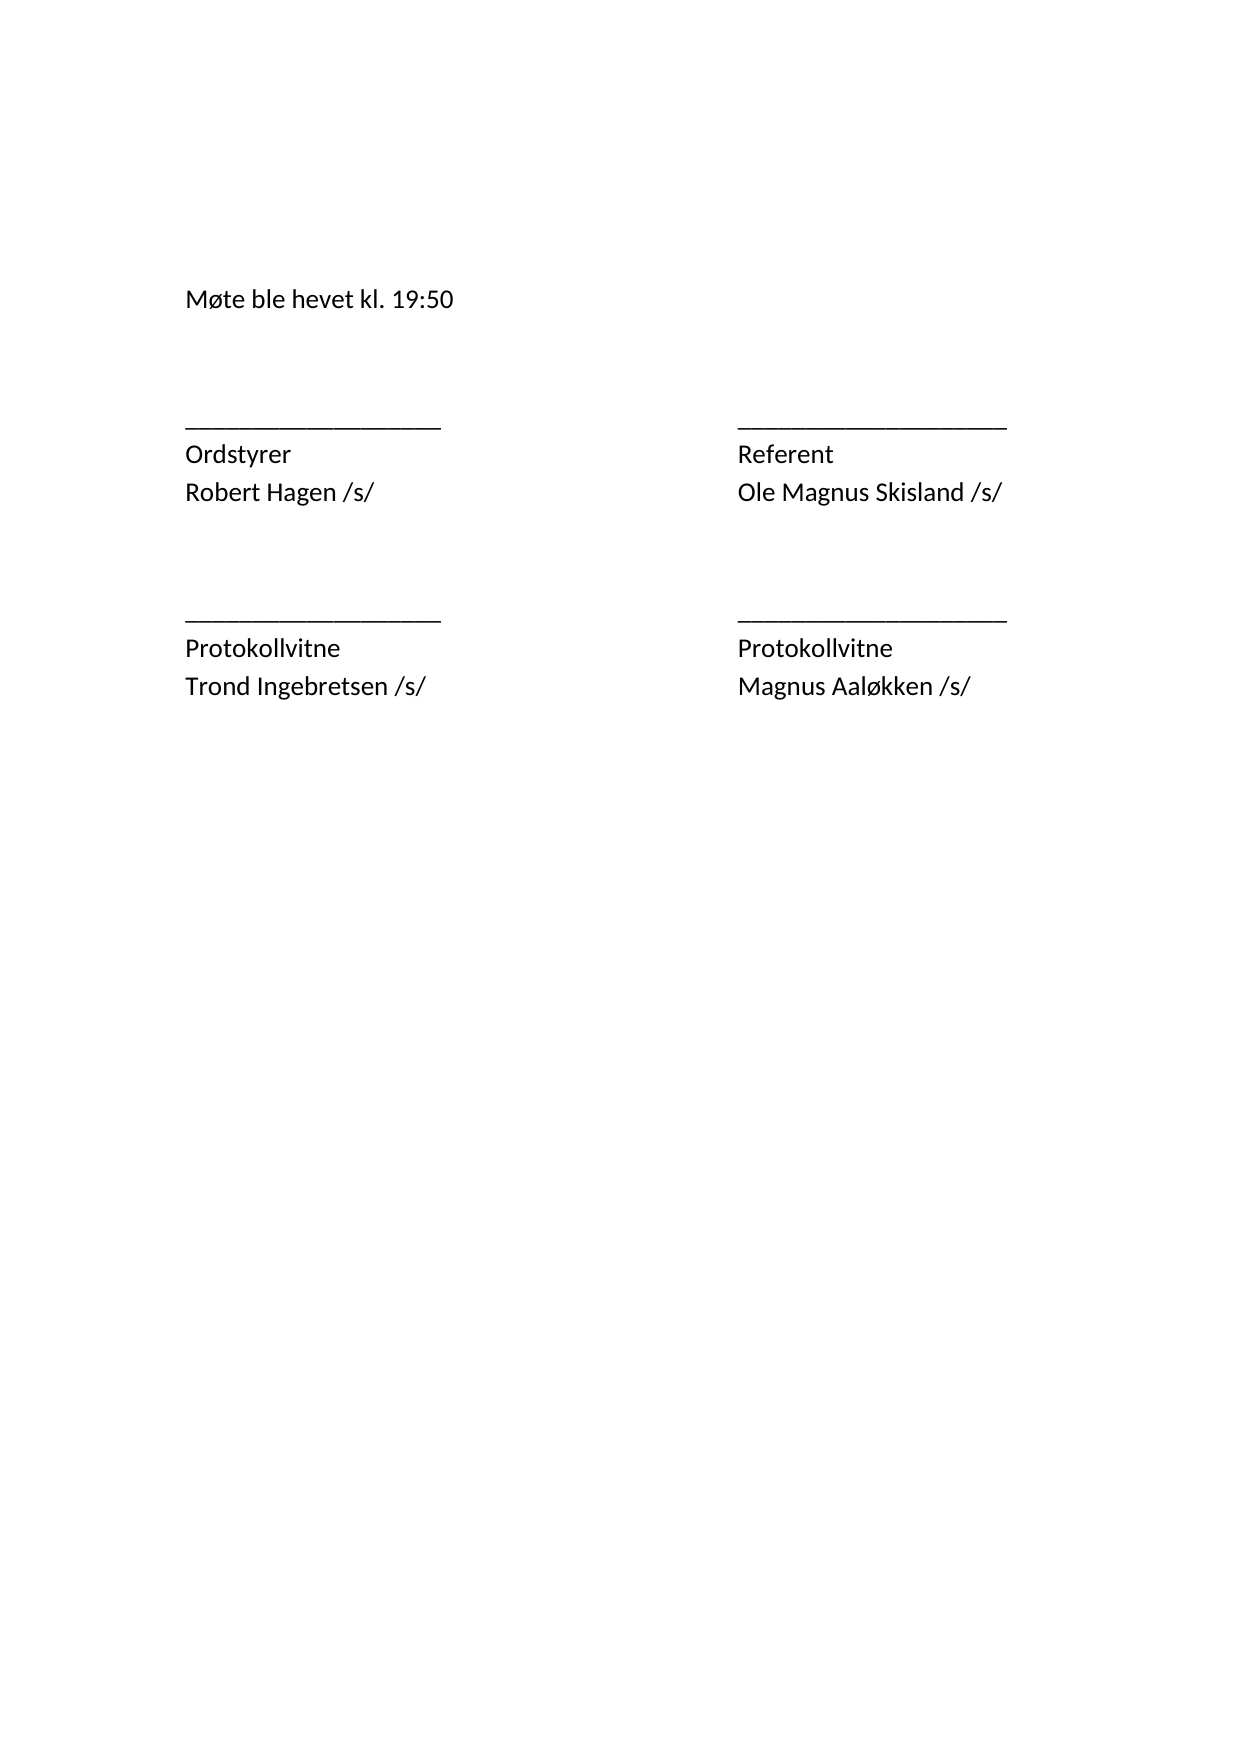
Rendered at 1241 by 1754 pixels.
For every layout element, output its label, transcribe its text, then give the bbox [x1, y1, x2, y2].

text ___________________ ____________________ Protokollvitne Protokollvitne Trond Ingebretsen /s/ Magnus Aaløkken /s/ [185, 593, 1093, 702]
text Møte ble hevet kl. 19:50 [185, 206, 1093, 315]
text ___________________ ____________________ Ordstyrer Referent Robert Hagen /s/ Ole Magnus Skisland /s/ [185, 400, 1093, 508]
